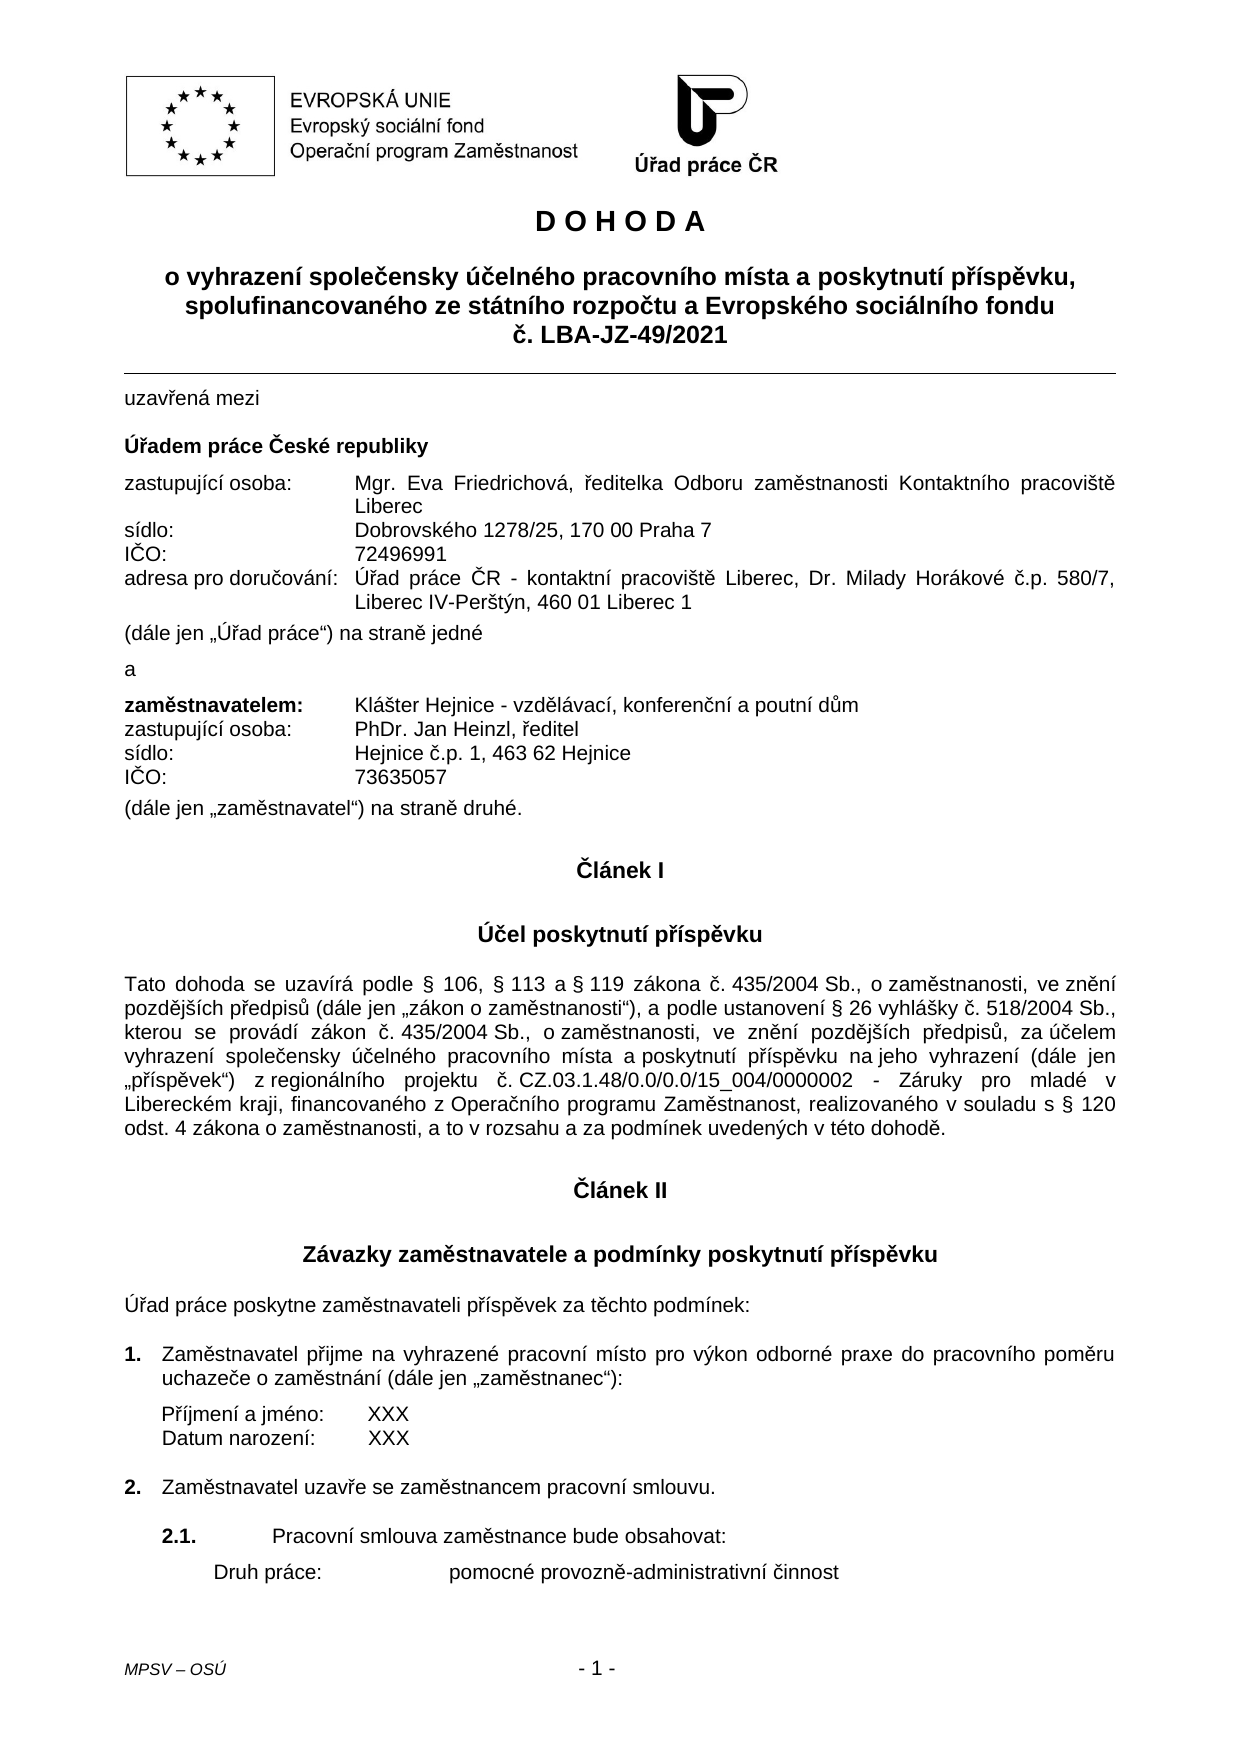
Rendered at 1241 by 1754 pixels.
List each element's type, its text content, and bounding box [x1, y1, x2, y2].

text o vyhrazení společensky účelného pracovního místa a poskytnutí příspěvku, spolufinancovaného ze státního rozpočtu a Evropského sociálního fondu [124, 262, 1116, 320]
text sídlo: Dobrovského 1278/25, 170 00 Praha 7 [124, 518, 1116, 542]
picture [124, 73, 782, 179]
text Článek II [124, 1177, 1116, 1203]
text Zaměstnavatel uzavře se zaměstnancem pracovní smlouvu. [124, 1475, 1116, 1499]
list Tato dohoda se uzavírá podle § 106, § 113 a § 119 zákona č. 435/2004 Sb., o zaměstnanosti, ve znění pozdějších předpisů (dále jen „zákon o zaměstnanosti“), a podle ustanovení § 26 vyhlášky č. 518/2004 Sb., kterou se provádí zákon č. 435/2004 Sb., o zaměstnanosti, ve znění pozdějších předpisů, za účelem vyhrazení společensky účelného pracovního místa a poskytnutí příspěvku na jeho vyhrazení (dále jen „příspěvek“) z regionálního projektu č. CZ.03.1.48/0.0/0.0/15_004/0000002 - Záruky pro mladé v Libereckém kraji, financovaného z Operačního programu Zaměstnanost, realizovaného v souladu s § 120 odst. 4 zákona o zaměstnanosti, a to v rozsahu a za podmínek uvedených v této dohodě. [124, 972, 1116, 1140]
list Pracovní smlouva zaměstnance bude obsahovat: [162, 1524, 1116, 1548]
text č. LBA-JZ-49/2021 [124, 320, 1116, 348]
text Datum narození: XXX [162, 1426, 1116, 1450]
text IČO: 73635057 [124, 765, 1116, 789]
text uzavřená mezi [124, 374, 1116, 410]
text zastupující osoba: PhDr. Jan Heinzl, ředitel [124, 717, 1116, 741]
text a [124, 657, 1116, 681]
text Účel poskytnutí příspěvku [124, 921, 1116, 947]
text Příjmení a jméno: XXX [161, 1402, 1116, 1426]
text IČO: 72496991 [124, 542, 1116, 566]
text sídlo: Hejnice č.p. 1, 463 62 Hejnice [124, 741, 1116, 765]
text adresa pro doručování: Úřad práce ČR - kontaktní pracoviště Liberec, Dr. Milady Horákové č.p. 580/7, Liberec IV-Perštýn, 460 01 Liberec 1 [124, 566, 1116, 614]
text Úřadem práce České republiky [124, 434, 1116, 458]
text (dále jen „Úřad práce“) na straně jedné [124, 620, 1116, 644]
text (dále jen „zaměstnavatel“) na straně druhé. [124, 795, 1116, 819]
text zastupující osoba: Mgr. Eva Friedrichová, ředitelka Odboru zaměstnanosti Kontaktního pracoviště Liberec [124, 470, 1116, 518]
text Druh práce: pomocné provozně-administrativní činnost [213, 1560, 1116, 1584]
text Článek I [124, 857, 1116, 883]
text zaměstnavatelem: Klášter Hejnice - vzdělávací, konferenční a poutní dům0 [124, 693, 1116, 717]
text D O H O D A [124, 204, 1116, 237]
text Zaměstnavatel přijme na vyhrazené pracovní místo pro výkon odborné praxe do pracovního poměru uchazeče o zaměstnání (dále jen „zaměstnanec“): [124, 1341, 1116, 1389]
text Závazky zaměstnavatele a podmínky poskytnutí příspěvku [124, 1241, 1116, 1267]
list Úřad práce poskytne zaměstnavateli příspěvek za těchto podmínek: [124, 1292, 1116, 1316]
